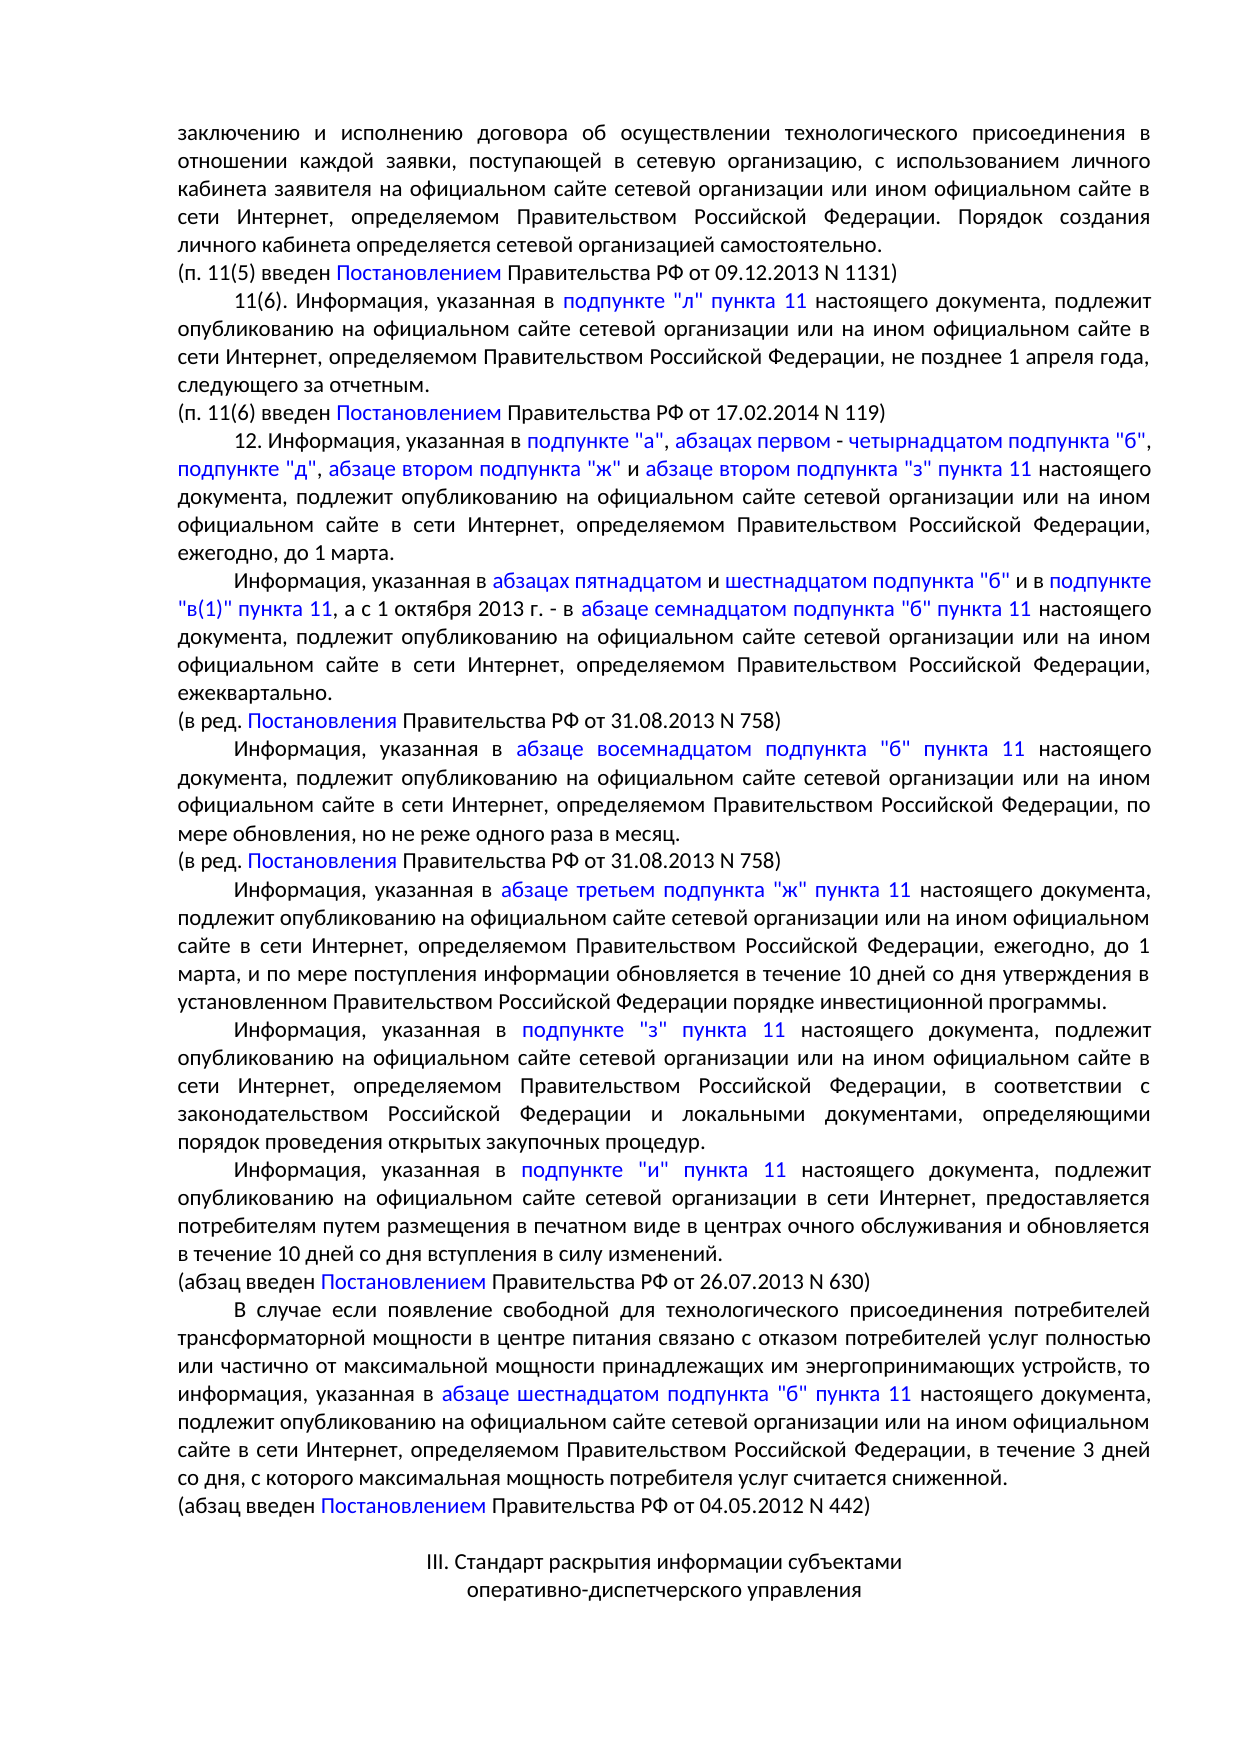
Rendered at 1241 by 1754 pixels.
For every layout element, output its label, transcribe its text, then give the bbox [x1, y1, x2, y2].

text Информация, указанная в абзацах пятнадцатом и шестнадцатом подпункта "б" и в подпункте "в(1)" пункта 11, а с 1 октября 2013 г. - в абзаце семнадцатом подпункта "б" пункта 11 настоящего документа, подлежит опубликованию на официальном сайте сетевой организации или на ином официальном сайте в сети Интернет, определяемом Правительством Российской Федерации, ежеквартально. [177, 566, 1152, 707]
text Информация, указанная в абзаце восемнадцатом подпункта "б" пункта 11 настоящего документа, подлежит опубликованию на официальном сайте сетевой организации или на ином официальном сайте в сети Интернет, определяемом Правительством Российской Федерации, по мере обновления, но не реже одного раза в месяц. [177, 734, 1152, 847]
text (абзац введен Постановлением Правительства РФ от 26.07.2013 N 630) [177, 1267, 1152, 1295]
text 12. Информация, указанная в подпункте "а", абзацах первом - четырнадцатом подпункта "б", подпункте "д", абзаце втором подпункта "ж" и абзаце втором подпункта "з" пункта 11 настоящего документа, подлежит опубликованию на официальном сайте сетевой организации или на ином официальном сайте в сети Интернет, определяемом Правительством Российской Федерации, ежегодно, до 1 марта. [177, 426, 1152, 566]
text III. Стандарт раскрытия информации субъектами [177, 1547, 1152, 1575]
text (в ред. Постановления Правительства РФ от 31.08.2013 N 758) [177, 847, 1152, 875]
text (в ред. Постановления Правительства РФ от 31.08.2013 N 758) [177, 707, 1152, 734]
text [177, 118, 1152, 258]
text (абзац введен Постановлением Правительства РФ от 04.05.2012 N 442) [177, 1491, 1152, 1519]
text оперативно-диспетчерского управления [177, 1575, 1152, 1603]
text (п. 11(6) введен Постановлением Правительства РФ от 17.02.2014 N 119) [177, 398, 1152, 426]
text 11(6). Информация, указанная в подпункте "л" пункта 11 настоящего документа, подлежит опубликованию на официальном сайте сетевой организации или на ином официальном сайте в сети Интернет, определяемом Правительством Российской Федерации, не позднее 1 апреля года, следующего за отчетным. [177, 286, 1152, 398]
text В случае если появление свободной для технологического присоединения потребителей трансформаторной мощности в центре питания связано с отказом потребителей услуг полностью или частично от максимальной мощности принадлежащих им энергопринимающих устройств, то информация, указанная в абзаце шестнадцатом подпункта "б" пункта 11 настоящего документа, подлежит опубликованию на официальном сайте сетевой организации или на ином официальном сайте в сети Интернет, определяемом Правительством Российской Федерации, в течение 3 дней со дня, с которого максимальная мощность потребителя услуг считается сниженной. [177, 1295, 1152, 1491]
text Информация, указанная в подпункте "и" пункта 11 настоящего документа, подлежит опубликованию на официальном сайте сетевой организации в сети Интернет, предоставляется потребителям путем размещения в печатном виде в центрах очного обслуживания и обновляется в течение 10 дней со дня вступления в силу изменений. [177, 1155, 1152, 1267]
text Информация, указанная в абзаце третьем подпункта "ж" пункта 11 настоящего документа, подлежит опубликованию на официальном сайте сетевой организации или на ином официальном сайте в сети Интернет, определяемом Правительством Российской Федерации, ежегодно, до 1 марта, и по мере поступления информации обновляется в течение 10 дней со дня утверждения в установленном Правительством Российской Федерации порядке инвестиционной программы. [177, 875, 1152, 1015]
text Информация, указанная в подпункте "з" пункта 11 настоящего документа, подлежит опубликованию на официальном сайте сетевой организации или на ином официальном сайте в сети Интернет, определяемом Правительством Российской Федерации, в соответствии с законодательством Российской Федерации и локальными документами, определяющими порядок проведения открытых закупочных процедур. [177, 1015, 1152, 1155]
text (п. 11(5) введен Постановлением Правительства РФ от 09.12.2013 N 1131) [177, 258, 1152, 286]
